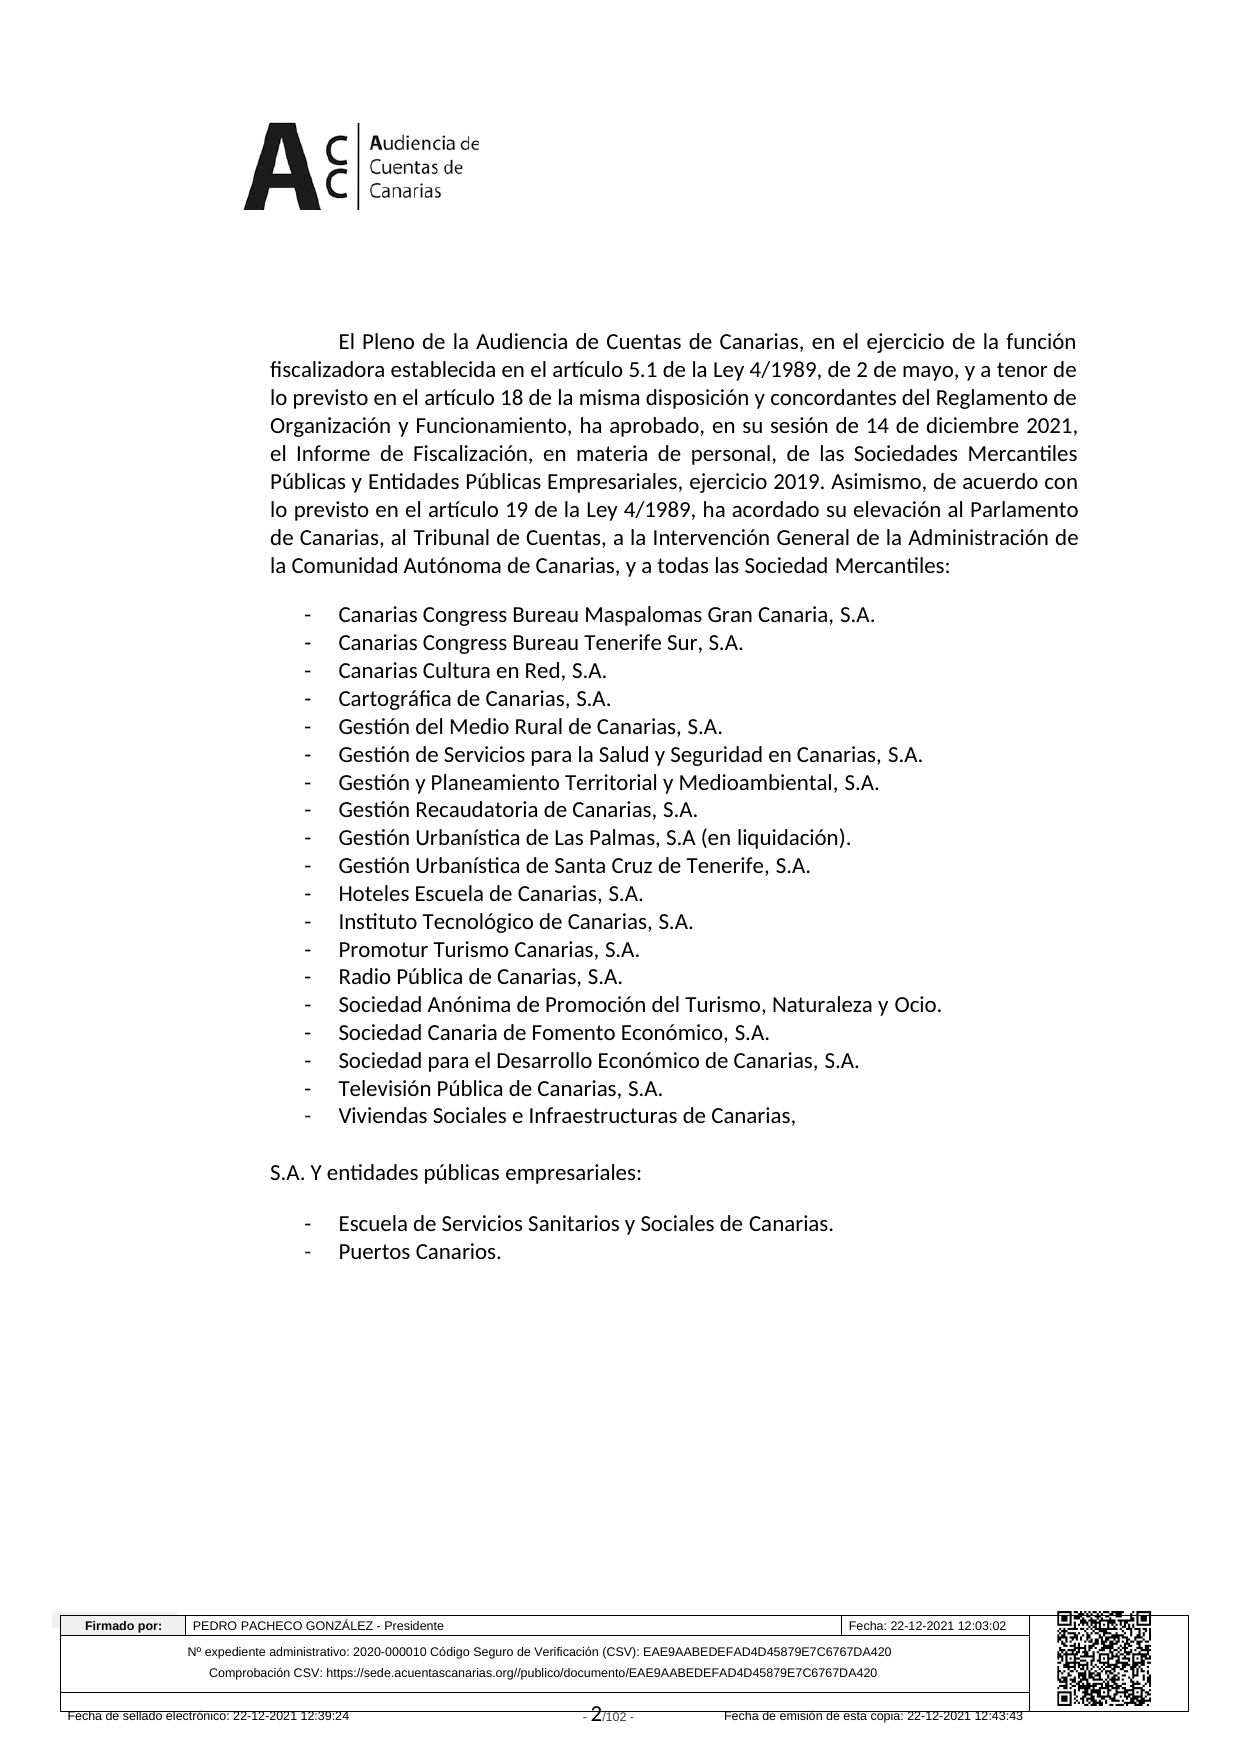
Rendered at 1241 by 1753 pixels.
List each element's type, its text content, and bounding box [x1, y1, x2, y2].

list Canarias Cultura en Red, S.A. [304, 656, 1201, 684]
list Escuela de Servicios Sanitarios y Sociales de Canarias. [304, 1214, 1201, 1236]
list Canarias Congress Bureau Tenerife Sur, S.A. [304, 628, 1201, 656]
picture [1057, 1616, 1151, 1706]
list Instituto Tecnológico de Canarias, S.A. [304, 907, 1201, 935]
list Gestión del Medio Rural de Canarias, S.A. [304, 712, 1201, 740]
text El Pleno de la Audiencia de Cuentas de Canarias, en el ejercicio de la función fiscalizadora establecida en el artículo 5.1 de la Ley 4/1989, de 2 de mayo, y a tenor de lo previsto en el artículo 18 de la misma disposición y concordantes del Reglamento de Organización y Funcionamiento, ha aprobado, en su sesión de 14 de diciembre 2021, el Informe de Fiscalización, en materia de personal, de las Sociedades Mercantiles Públicas y Entidades Públicas Empresariales, ejercicio 2019. Asimismo, de acuerdo con lo previsto en el artículo 19 de la Ley 4/1989, ha acordado su elevación al Parlamento de Canarias, al Tribunal de Cuentas, a la Intervención General de la Administración de la Comunidad Autónoma de Canarias, y a todas las Sociedad Mercantiles: [270, 327, 1078, 579]
list Canarias Congress Bureau Maspalomas Gran Canaria, S.A. [304, 601, 1201, 628]
picture [1057, 1611, 1151, 1615]
list Hoteles Escuela de Canarias, S.A. [304, 879, 1201, 907]
list Cartográfica de Canarias, S.A. [304, 684, 1201, 712]
list Gestión y Planeamiento Territorial y Medioambiental, S.A. [304, 768, 1201, 796]
list Sociedad para el Desarrollo Económico de Canarias, S.A. [304, 1046, 1201, 1074]
list Viviendas Sociales e Infraestructuras de Canarias, S.A. Y entidades públicas empresariales: [270, 1102, 836, 1186]
list Gestión de Servicios para la Salud y Seguridad en Canarias, S.A. [304, 740, 1201, 768]
list Radio Pública de Canarias, S.A. [304, 963, 1201, 990]
picture [243, 122, 479, 210]
list Gestión Urbanística de Las Palmas, S.A (en liquidación). [304, 823, 1201, 851]
list Gestión Recaudatoria de Canarias, S.A. [304, 796, 1201, 823]
list Televisión Pública de Canarias, S.A. [304, 1074, 1201, 1102]
list Promotur Turismo Canarias, S.A. [304, 935, 1201, 963]
list Sociedad Anónima de Promoción del Turismo, Naturaleza y Ocio. [304, 990, 1201, 1018]
list Gestión Urbanística de Santa Cruz de Tenerife, S.A. [304, 851, 1201, 879]
list Sociedad Canaria de Fomento Económico, S.A. [304, 1018, 1201, 1046]
list Puertos Canarios. [304, 1236, 1201, 1265]
